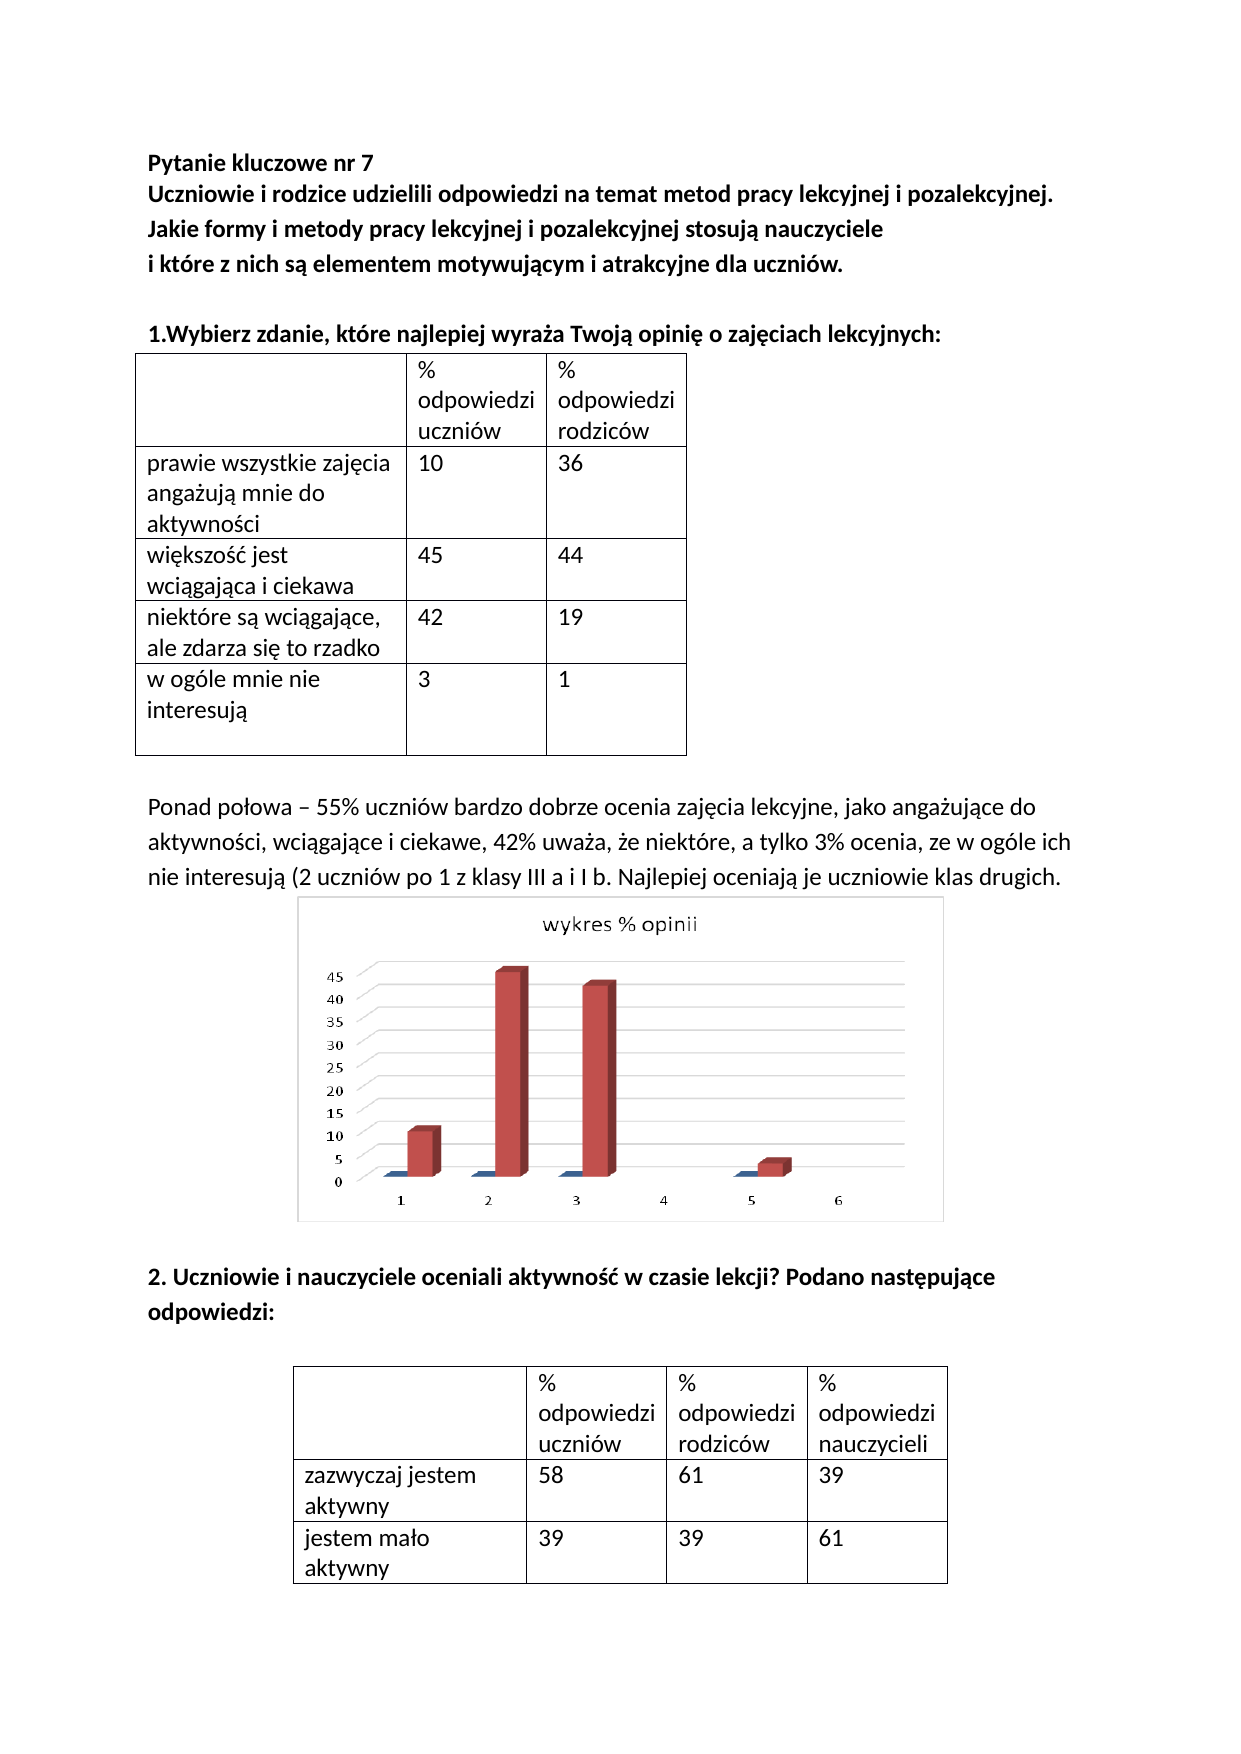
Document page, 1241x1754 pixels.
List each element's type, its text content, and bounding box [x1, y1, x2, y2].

table_cell niektóre są wciągające, ale zdarza się to rzadko [136, 601, 406, 662]
text 1.Wybierz zdanie, które najlepiej wyraża Twoją opinię o zajęciach lekcyjnych: [148, 318, 1093, 349]
table_cell 36 [547, 447, 686, 538]
table_header % odpowiedzi uczniów [407, 354, 546, 446]
table_header [136, 354, 406, 446]
text i które z nich są elementem motywującym i atrakcyjne dla uczniów. [148, 248, 1093, 279]
text 2. Uczniowie i nauczyciele oceniali aktywność w czasie lekcji? Podano następujące odpowiedzi: [148, 1261, 1093, 1327]
table_cell 42 [407, 601, 546, 662]
table_cell 39 [808, 1460, 947, 1521]
text Pytanie kluczowe nr 7 [148, 148, 1093, 178]
table_header % odpowiedzi rodziców [547, 354, 686, 446]
text Ponad połowa – 55% uczniów bardzo dobrze ocenia zajęcia lekcyjne, jako angażujące do aktywności, wciągające i ciekawe, 42% uważa, że niektóre, a tylko 3% ocenia, ze w ogóle ich nie interesują (2 uczniów po 1 z klasy III a i I b. Najlepiej oceniają je uczniowie klas drugich. [148, 791, 1093, 892]
table_cell 61 [667, 1460, 807, 1521]
table_cell 19 [547, 601, 686, 662]
picture [296, 896, 944, 1222]
table_header % odpowiedzi uczniów [527, 1367, 666, 1459]
table_cell 10 [407, 447, 546, 538]
table_cell 3 [407, 664, 546, 755]
text Uczniowie i rodzice udzielili odpowiedzi na temat metod pracy lekcyjnej i pozalekcyjnej. [148, 178, 1093, 209]
table_cell jestem mało aktywny [294, 1522, 526, 1583]
table_cell 44 [547, 539, 686, 600]
table_header % odpowiedzi rodziców [667, 1367, 807, 1459]
table_cell 39 [667, 1522, 807, 1583]
table_header % odpowiedzi nauczycieli [808, 1367, 947, 1459]
table_cell 61 [808, 1522, 947, 1583]
table_cell większość jest wciągająca i ciekawa [136, 539, 406, 600]
table_header [294, 1367, 526, 1459]
table_cell 1 [547, 664, 686, 755]
table_cell zazwyczaj jestem aktywny [294, 1460, 526, 1521]
table_cell prawie wszystkie zajęcia angażują mnie do aktywności [136, 447, 406, 538]
table_cell w ogóle mnie nie interesują [136, 664, 406, 755]
table_cell 58 [527, 1460, 666, 1521]
text Jakie formy i metody pracy lekcyjnej i pozalekcyjnej stosują nauczyciele [148, 213, 1093, 244]
table_cell 45 [407, 539, 546, 600]
table_cell 39 [527, 1522, 666, 1583]
